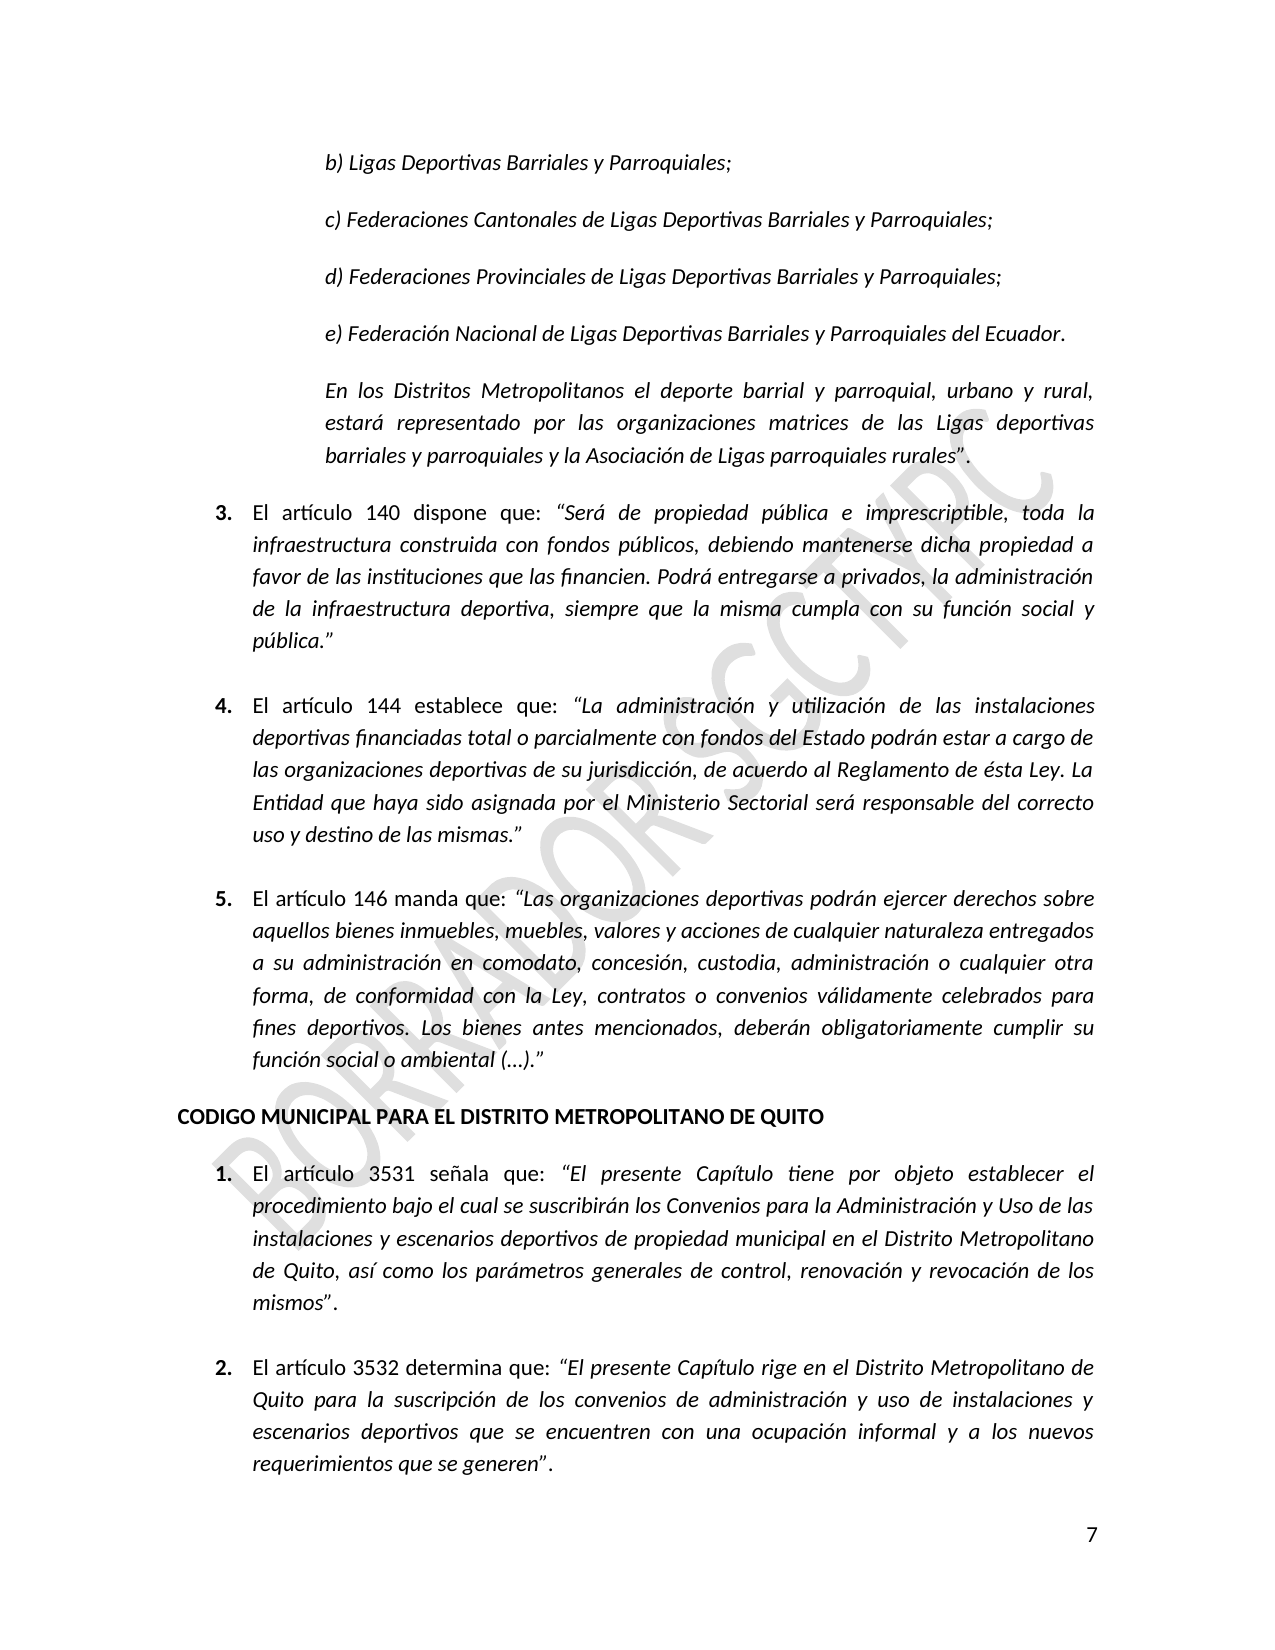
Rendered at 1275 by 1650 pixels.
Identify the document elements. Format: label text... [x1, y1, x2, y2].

list El artículo 146 manda que: “Las organizaciones deportivas podrán ejercer derechos sobre aquellos bienes inmuebles, muebles, valores y acciones de cualquier naturaleza entregados a su administración en comodato, concesión, custodia, administración o cualquier otra forma, de conformidad con la Ley, contratos o convenios válidamente celebrados para fines deportivos. Los bienes antes mencionados, deberán obligatoriamente cumplir su función social o ambiental (…).” [215, 884, 1098, 1073]
list El artículo 144 establece que: “La administración y utilización de las instalaciones deportivas financiadas total o parcialmente con fondos del Estado podrán estar a cargo de las organizaciones deportivas de su jurisdicción, de acuerdo al Reglamento de ésta Ley. La Entidad que haya sido asignada por el Ministerio Sectorial será responsable del correcto uso y destino de las mismas.” [215, 691, 1098, 848]
text CODIGO MUNICIPAL PARA EL DISTRITO METROPOLITANO DE QUITO [177, 1102, 1098, 1130]
text e) Federación Nacional de Ligas Deportivas Barriales y Parroquiales del Ecuador. [325, 319, 1098, 347]
list El artículo 3532 determina que: “El presente Capítulo rige en el Distrito Metropolitano de Quito para la suscripción de los convenios de administración y uso de instalaciones y escenarios deportivos que se encuentren con una ocupación informal y a los nuevos requerimientos que se generen”. [215, 1353, 1098, 1477]
list El artículo 3531 señala que: “El presente Capítulo tiene por objeto establecer el procedimiento bajo el cual se suscribirán los Convenios para la Administración y Uso de las instalaciones y escenarios deportivos de propiedad municipal en el Distrito Metropolitano de Quito, así como los parámetros generales de control, renovación y revocación de los mismos”. [215, 1159, 1098, 1316]
text d) Federaciones Provinciales de Ligas Deportivas Barriales y Parroquiales; [325, 262, 1098, 290]
text b) Ligas Deportivas Barriales y Parroquiales; [325, 148, 1098, 176]
text c) Federaciones Cantonales de Ligas Deportivas Barriales y Parroquiales; [325, 205, 1098, 233]
list El artículo 140 dispone que: “Será de propiedad pública e imprescriptible, toda la infraestructura construida con fondos públicos, debiendo mantenerse dicha propiedad a favor de las instituciones que las financien. Podrá entregarse a privados, la administración de la infraestructura deportiva, siempre que la misma cumpla con su función social y pública.” [215, 498, 1098, 655]
text En los Distritos Metropolitanos el deporte barrial y parroquial, urbano y rural, estará representado por las organizaciones matrices de las Ligas deportivas barriales y parroquiales y la Asociación de Ligas parroquiales rurales”. [325, 376, 1098, 469]
